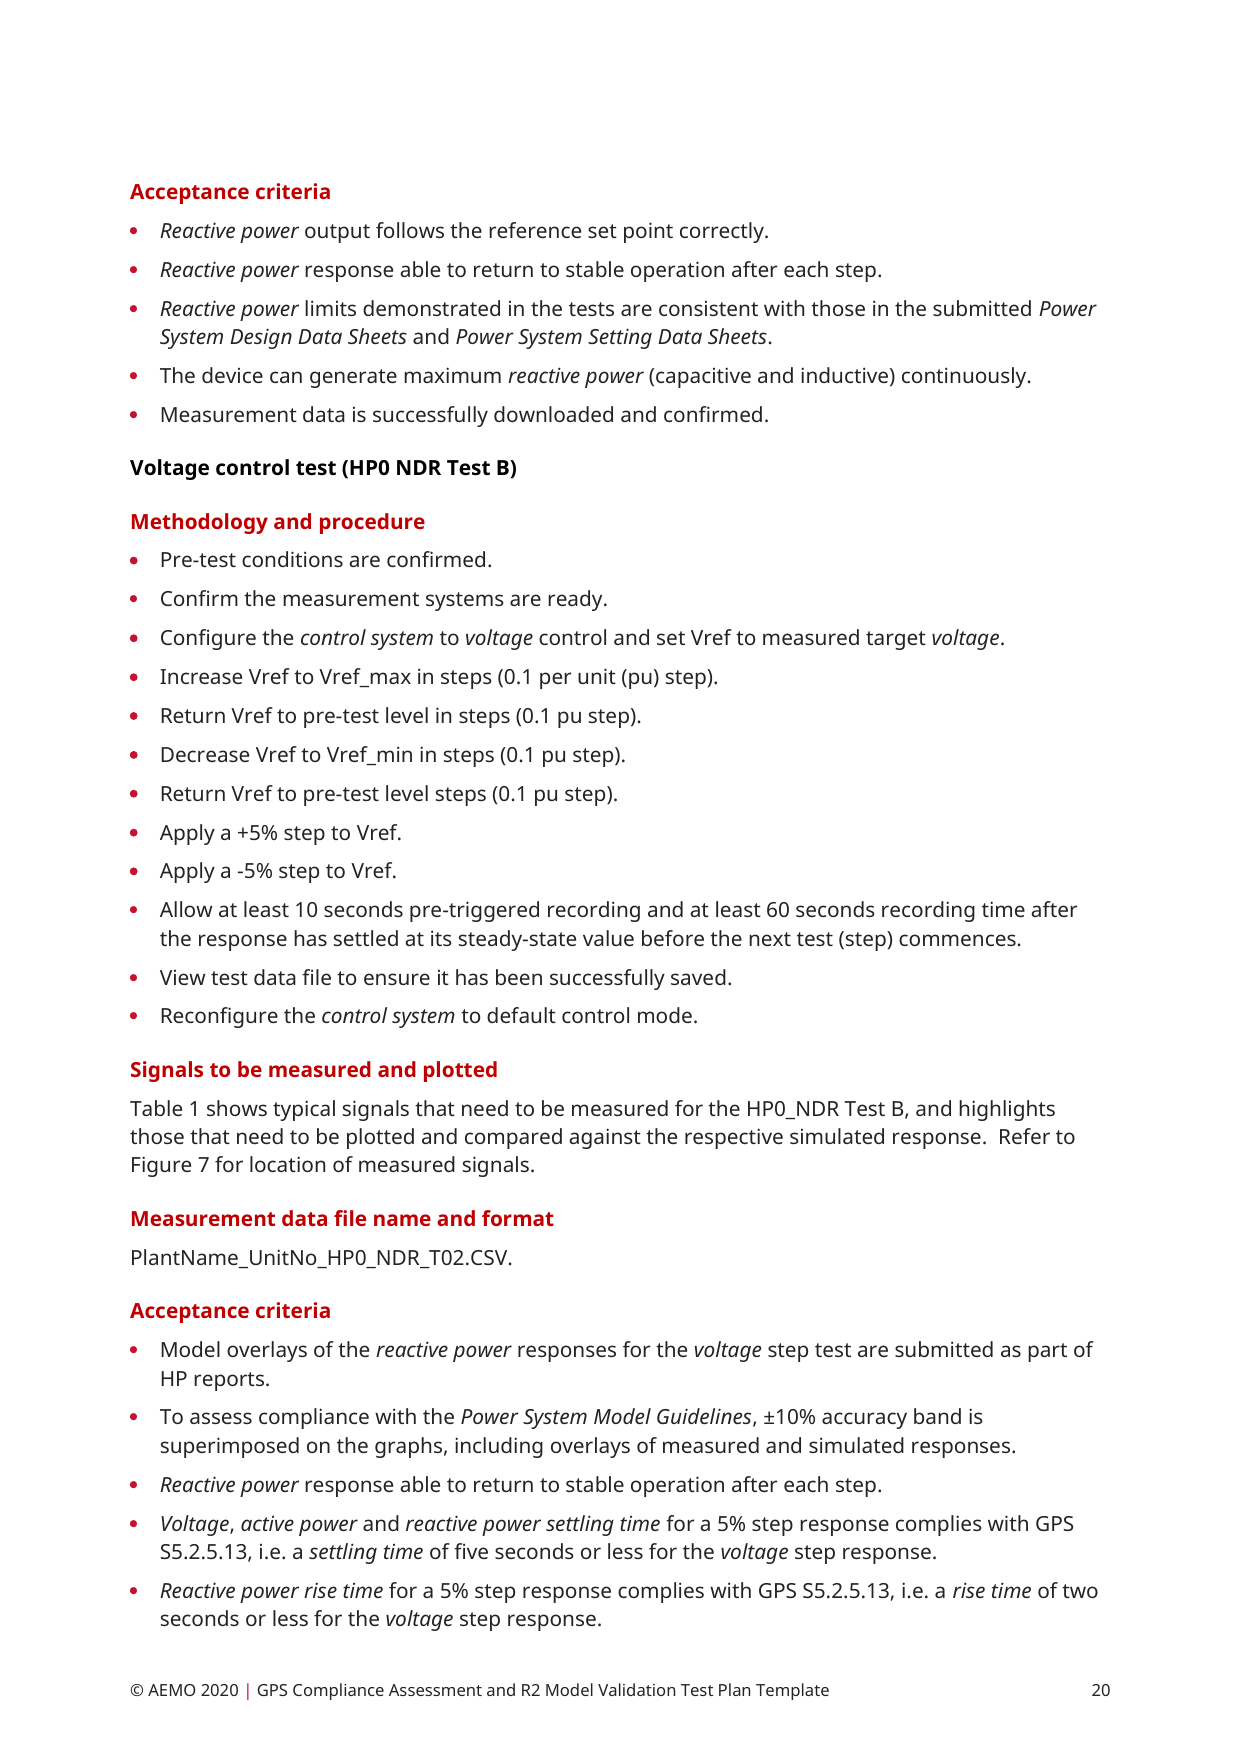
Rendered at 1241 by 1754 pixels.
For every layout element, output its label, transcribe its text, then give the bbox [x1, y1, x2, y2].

list Pre-test conditions are confirmed. [130, 546, 1110, 574]
list Voltage, active power and reactive power settling time for a 5% step response complies with GPS S5.2.5.13, i.e. a settling time of five seconds or less for the voltage step response. [130, 1509, 1110, 1566]
list Increase Vref to Vref_max in steps (0.1 per unit (pu) step). [130, 662, 1110, 691]
list Allow at least 10 seconds pre-triggered recording and at least 60 seconds recording time after the response has settled at its steady-state value before the next test (step) commences. [130, 895, 1110, 952]
list Model overlays of the reactive power responses for the voltage step test are submitted as part of HP reports. [130, 1335, 1110, 1392]
subtitle Acceptance criteria [130, 1296, 1110, 1325]
list Confirm the measurement systems are ready. [130, 584, 1110, 613]
subtitle Measurement data file name and format [130, 1204, 1110, 1232]
list Measurement data is successfully downloaded and confirmed. [130, 400, 1110, 428]
list Reactive power rise time for a 5% step response complies with GPS S5.2.5.13, i.e. a rise time of two seconds or less for the voltage step response. [130, 1576, 1110, 1633]
list Reconfigure the control system to default control mode. [130, 1001, 1110, 1030]
subtitle Methodology and procedure [130, 507, 1110, 535]
list Decrease Vref to Vref_min in steps (0.1 pu step). [130, 740, 1110, 768]
list To assess compliance with the Power System Model Guidelines, ±10% accuracy band is superimposed on the graphs, including overlays of measured and simulated responses. [130, 1402, 1110, 1459]
list The device can generate maximum reactive power (capacitive and inductive) continuously. [130, 361, 1110, 389]
subtitle Acceptance criteria [130, 177, 1110, 206]
text PlantName_UnitNo_HP0_NDR_T02.CSV. [130, 1243, 1110, 1271]
list Apply a +5% step to Vref. [130, 818, 1110, 846]
list Configure the control system to voltage control and set Vref to measured target voltage. [130, 623, 1110, 652]
list Reactive power limits demonstrated in the tests are consistent with those in the submitted Power System Design Data Sheets and Power System Setting Data Sheets. [130, 294, 1110, 351]
text Table 1 shows typical signals that need to be measured for the HP0_NDR Test B, and highlights those that need to be plotted and compared against the respective simulated response. Refer to Figure 7 for location of measured signals. [130, 1094, 1110, 1179]
list Return Vref to pre-test level steps (0.1 pu step). [130, 779, 1110, 807]
list Reactive power response able to return to stable operation after each step. [130, 255, 1110, 283]
list Reactive power output follows the reference set point correctly. [130, 216, 1110, 244]
subtitle Signals to be measured and plotted [130, 1055, 1110, 1083]
list Apply a -5% step to Vref. [130, 856, 1110, 885]
list Return Vref to pre-test level in steps (0.1 pu step). [130, 701, 1110, 729]
subtitle Voltage control test (HP0 NDR Test B) [130, 453, 1110, 482]
list Reactive power response able to return to stable operation after each step. [130, 1470, 1110, 1498]
list View test data file to ensure it has been successfully saved. [130, 963, 1110, 991]
